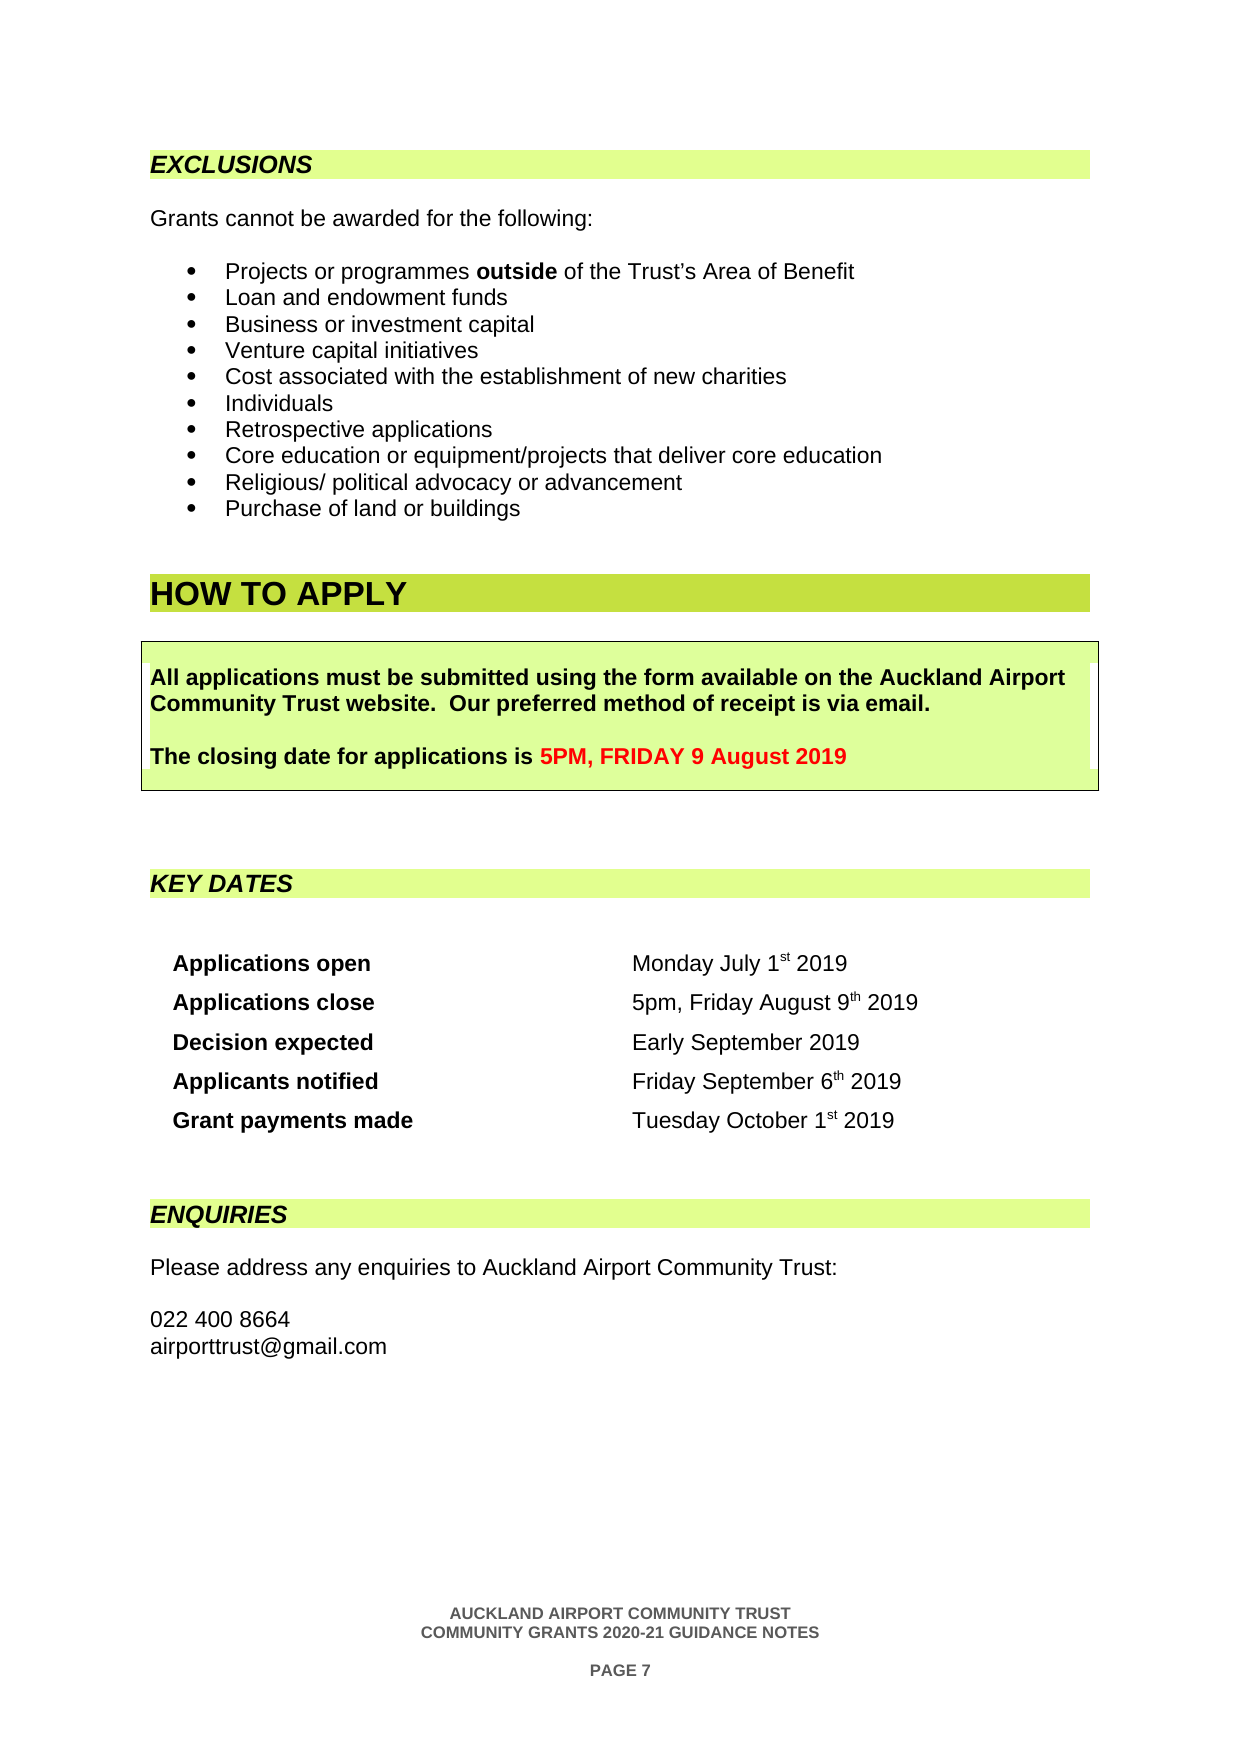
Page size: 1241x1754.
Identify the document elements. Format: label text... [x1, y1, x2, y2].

list Retrospective applications [187, 416, 1090, 442]
table_header Monday July 1st 2019 [621, 950, 1090, 989]
text KEY DATES [150, 869, 1090, 898]
table_cell Decision expected [161, 1029, 621, 1068]
table_cell Early September 2019 [621, 1029, 1090, 1068]
text EXCLUSIONS [150, 150, 1090, 179]
table_header Applications open [161, 950, 621, 989]
list Venture capital initiatives [187, 337, 1090, 363]
text 022 400 8664 [150, 1306, 1090, 1333]
list Individuals [187, 389, 1090, 416]
table_cell Grant payments made [161, 1108, 621, 1147]
text airporttrust@gmail.com [150, 1333, 1090, 1359]
list Core education or equipment/projects that deliver core education [187, 442, 1090, 469]
table_cell 5pm, Friday August 9th 2019 [621, 989, 1090, 1028]
list Purchase of land or buildings [187, 495, 1090, 521]
list Projects or programmes outside of the Trust’s Area of Benefit [187, 258, 1090, 284]
text Please address any enquiries to Auckland Airport Community Trust: [150, 1253, 1090, 1280]
table_cell Friday September 6th 2019 [621, 1068, 1090, 1107]
text The closing date for applications is 5PM, FRIDAY 9 August 2019 [150, 743, 1090, 766]
text ENQUIRIES [150, 1199, 1090, 1228]
text Grants cannot be awarded for the following: [150, 205, 1090, 231]
list Business or investment capital [187, 311, 1090, 337]
list Religious/ political advocacy or advancement [187, 469, 1090, 495]
text HOW TO APPLY [150, 574, 1090, 612]
table_cell Tuesday October 1st 2019 [621, 1108, 1090, 1147]
table_cell Applicants notified [161, 1068, 621, 1107]
list Loan and endowment funds [187, 284, 1090, 311]
text All applications must be submitted using the form available on the Auckland Airport Community Trust website. Our preferred method of receipt is via email. [150, 663, 1090, 716]
table_cell Applications close [161, 989, 621, 1028]
list Cost associated with the establishment of new charities [187, 363, 1090, 389]
